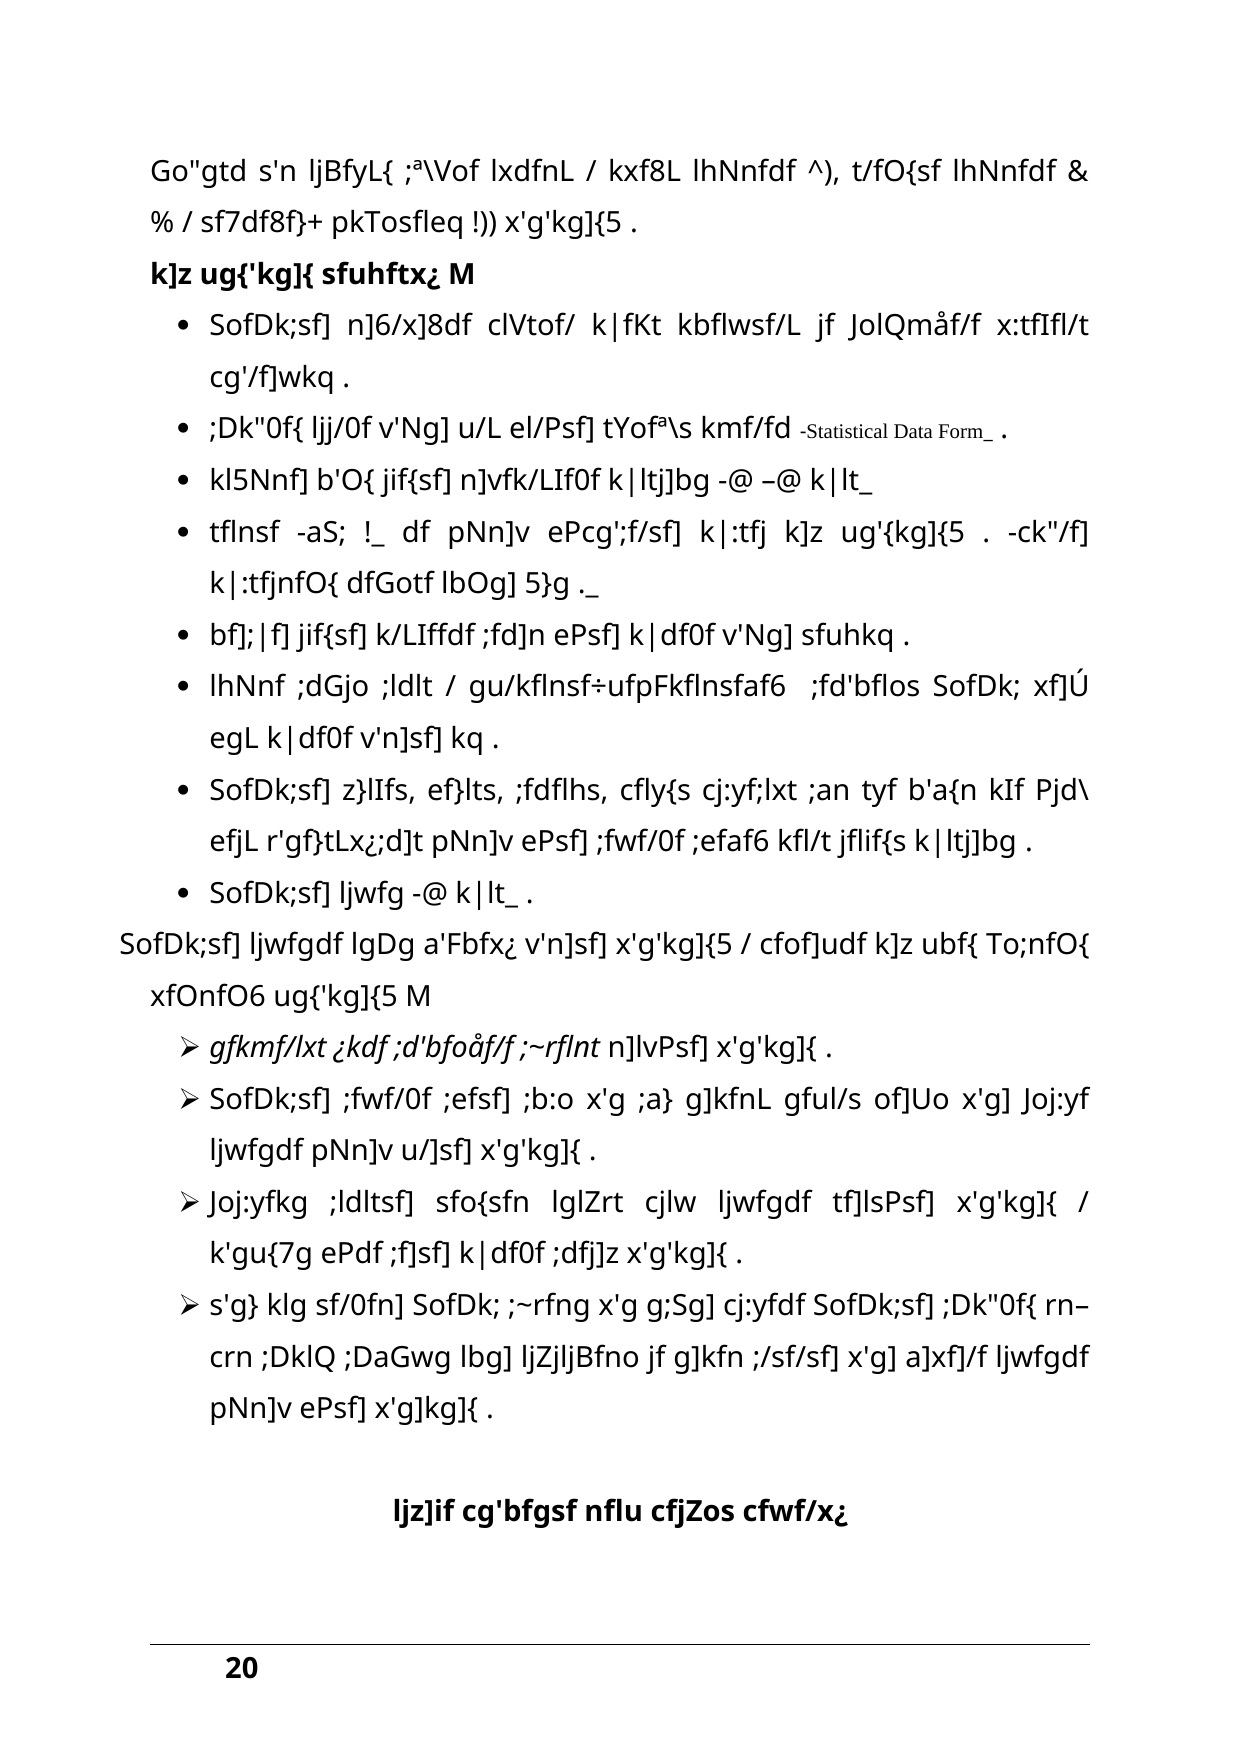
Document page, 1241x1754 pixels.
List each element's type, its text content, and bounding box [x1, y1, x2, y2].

list gfkmf/lxt ¿kdf ;d'bfoåf/f ;~rflnt n]lvPsf] x'g'kg]{ . [178, 1027, 1090, 1066]
list kl5Nnf] b'O{ jif{sf] n]vfk/LIf0f k|ltj]bg -@ –@ k|lt_ [178, 459, 1090, 499]
list SofDk;sf] ljwfgdf lgDg a'Fbfx¿ v'n]sf] x'g'kg]{5 / cfof]udf k]z ubf{ To;nfO{ xfOnfO6 ug{'kg]{5 M [119, 923, 1090, 1015]
list SofDk;sf] ljwfg -@ k|lt_ . [178, 872, 1090, 912]
list SofDk;sf] ;fwf/0f ;efsf] ;b:o x'g ;a} g]kfnL gful/s of]Uo x'g] Joj:yf ljwfgdf pNn]v u/]sf] x'g'kg]{ . [178, 1078, 1090, 1169]
list SofDk;sf] z}lIfs, ef}lts, ;fdflhs, cfly{s cj:yf;lxt ;an tyf b'a{n kIf Pjd\ efjL r'gf}tLx¿;d]t pNn]v ePsf] ;fwf/0f ;efaf6 kfl/t jflif{s k|ltj]bg . [178, 769, 1090, 860]
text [150, 150, 1090, 241]
list Joj:yfkg ;ldltsf] sfo{sfn lglZrt cjlw ljwfgdf tf]lsPsf] x'g'kg]{ / k'gu{7g ePdf ;f]sf] k|df0f ;dfj]z x'g'kg]{ . [178, 1181, 1090, 1272]
list SofDk;sf] n]6/x]8df clVtof/ k|fKt kbflwsf/L jf JolQmåf/f x:tfIfl/t cg'/f]wkq . [178, 305, 1090, 396]
text k]z ug{'kg]{ sfuhftx¿ M [150, 253, 1090, 293]
list ;Dk"0f{ ljj/0f v'Ng] u/L el/Psf] tYofª\s kmf/fd -Statistical Data Form_ . [178, 408, 1090, 447]
list bf];|f] jif{sf] k/LIffdf ;fd]n ePsf] k|df0f v'Ng] sfuhkq . [178, 614, 1090, 654]
list lhNnf ;dGjo ;ldlt / gu/kflnsf÷ufpFkflnsfaf6 ;fd'bflos SofDk; xf]Ú egL k|df0f v'n]sf] kq . [178, 666, 1090, 757]
list s'g} klg sf/0fn] SofDk; ;~rfng x'g g;Sg] cj:yfdf SofDk;sf] ;Dk"0f{ rn–crn ;DklQ ;DaGwg lbg] ljZjljBfno jf g]kfn ;/sf/sf] x'g] a]xf]/f ljwfgdf pNn]v ePsf] x'g]kg]{ . [178, 1284, 1090, 1427]
text ljz]if cg'bfgsf nflu cfjZos cfwf/x¿ [150, 1491, 1090, 1530]
list tflnsf -aS; !_ df pNn]v ePcg';f/sf] k|:tfj k]z ug'{kg]{5 . -ck"/f] k|:tfjnfO{ dfGotf lbOg] 5}g ._ [178, 511, 1090, 602]
